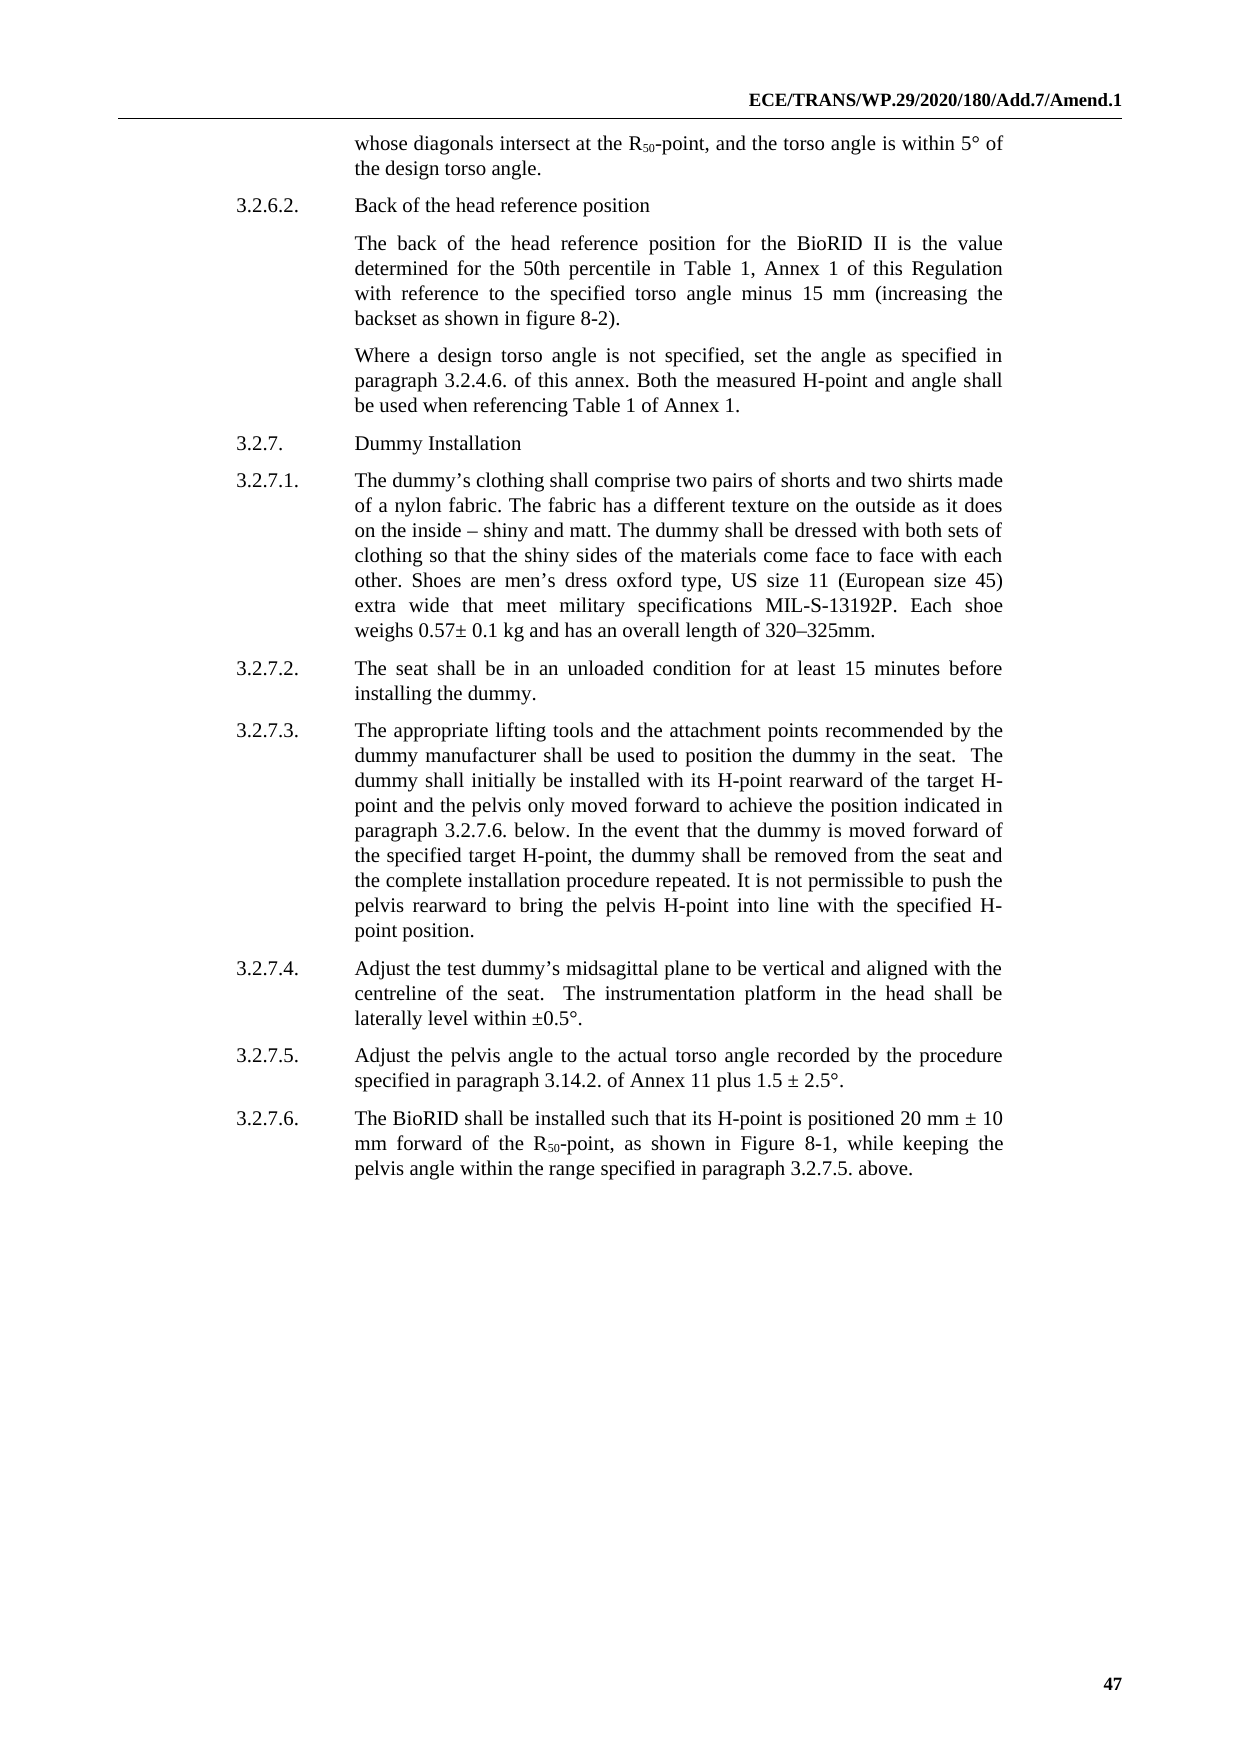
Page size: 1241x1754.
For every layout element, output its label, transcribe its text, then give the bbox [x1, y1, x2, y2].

text 3.2.7.6. The BioRID shall be installed such that its H-point is positioned 20 mm ± 10 mm forward of the R50-point, as shown in Figure 8-1, while keeping the pelvis angle within the range specified in paragraph 3.2.7.5. above. [236, 1105, 1004, 1180]
text 3.2.7.2. The seat shall be in an unloaded condition for at least 15 minutes before installing the dummy. [236, 655, 1004, 705]
text 3.2.7.4. Adjust the test dummy’s midsagittal plane to be vertical and aligned with the centreline of the seat. The instrumentation platform in the head shall be laterally level within ±0.5°. [236, 955, 1004, 1030]
text 3.2.7.1. The dummy’s clothing shall comprise two pairs of shorts and two shirts made of a nylon fabric. The fabric has a different texture on the outside as it does on the inside – shiny and matt. The dummy shall be dressed with both sets of clothing so that the shiny sides of the materials come face to face with each other. Shoes are men’s dress oxford type, US size 11 (European size 45) extra wide that meet military specifications MIL-S-13192P. Each shoe weighs 0.57± 0.1 kg and has an overall length of 320–325mm. [236, 467, 1004, 642]
text Where a design torso angle is not specified, set the angle as specified in paragraph 3.2.4.6. of this annex. Both the measured H-point and angle shall be used when referencing Table 1 of Annex 1. [354, 342, 1004, 417]
text 3.2.7.3. The appropriate lifting tools and the attachment points recommended by the dummy manufacturer shall be used to position the dummy in the seat. The dummy shall initially be installed with its H-point rearward of the target H-point and the pelvis only moved forward to achieve the position indicated in paragraph 3.2.7.6. below. In the event that the dummy is moved forward of the specified target H-point, the dummy shall be removed from the seat and the complete installation procedure repeated. It is not permissible to push the pelvis rearward to bring the pelvis H-point into line with the specified H-point position. [236, 717, 1004, 942]
text 3.2.7. Dummy Installation [236, 430, 1004, 455]
text The back of the head reference position for the BioRID II is the value determined for the 50th percentile in Table 1, Annex 1 of this Regulation with reference to the specified torso angle minus 15 mm (increasing the backset as shown in figure 8-2). [236, 230, 1004, 330]
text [354, 130, 1004, 180]
text 3.2.7.5. Adjust the pelvis angle to the actual torso angle recorded by the procedure specified in paragraph 3.14.2. of Annex 11 plus 1.5 ± 2.5°. [236, 1042, 1004, 1092]
text 3.2.6.2. Back of the head reference position [236, 192, 1004, 217]
